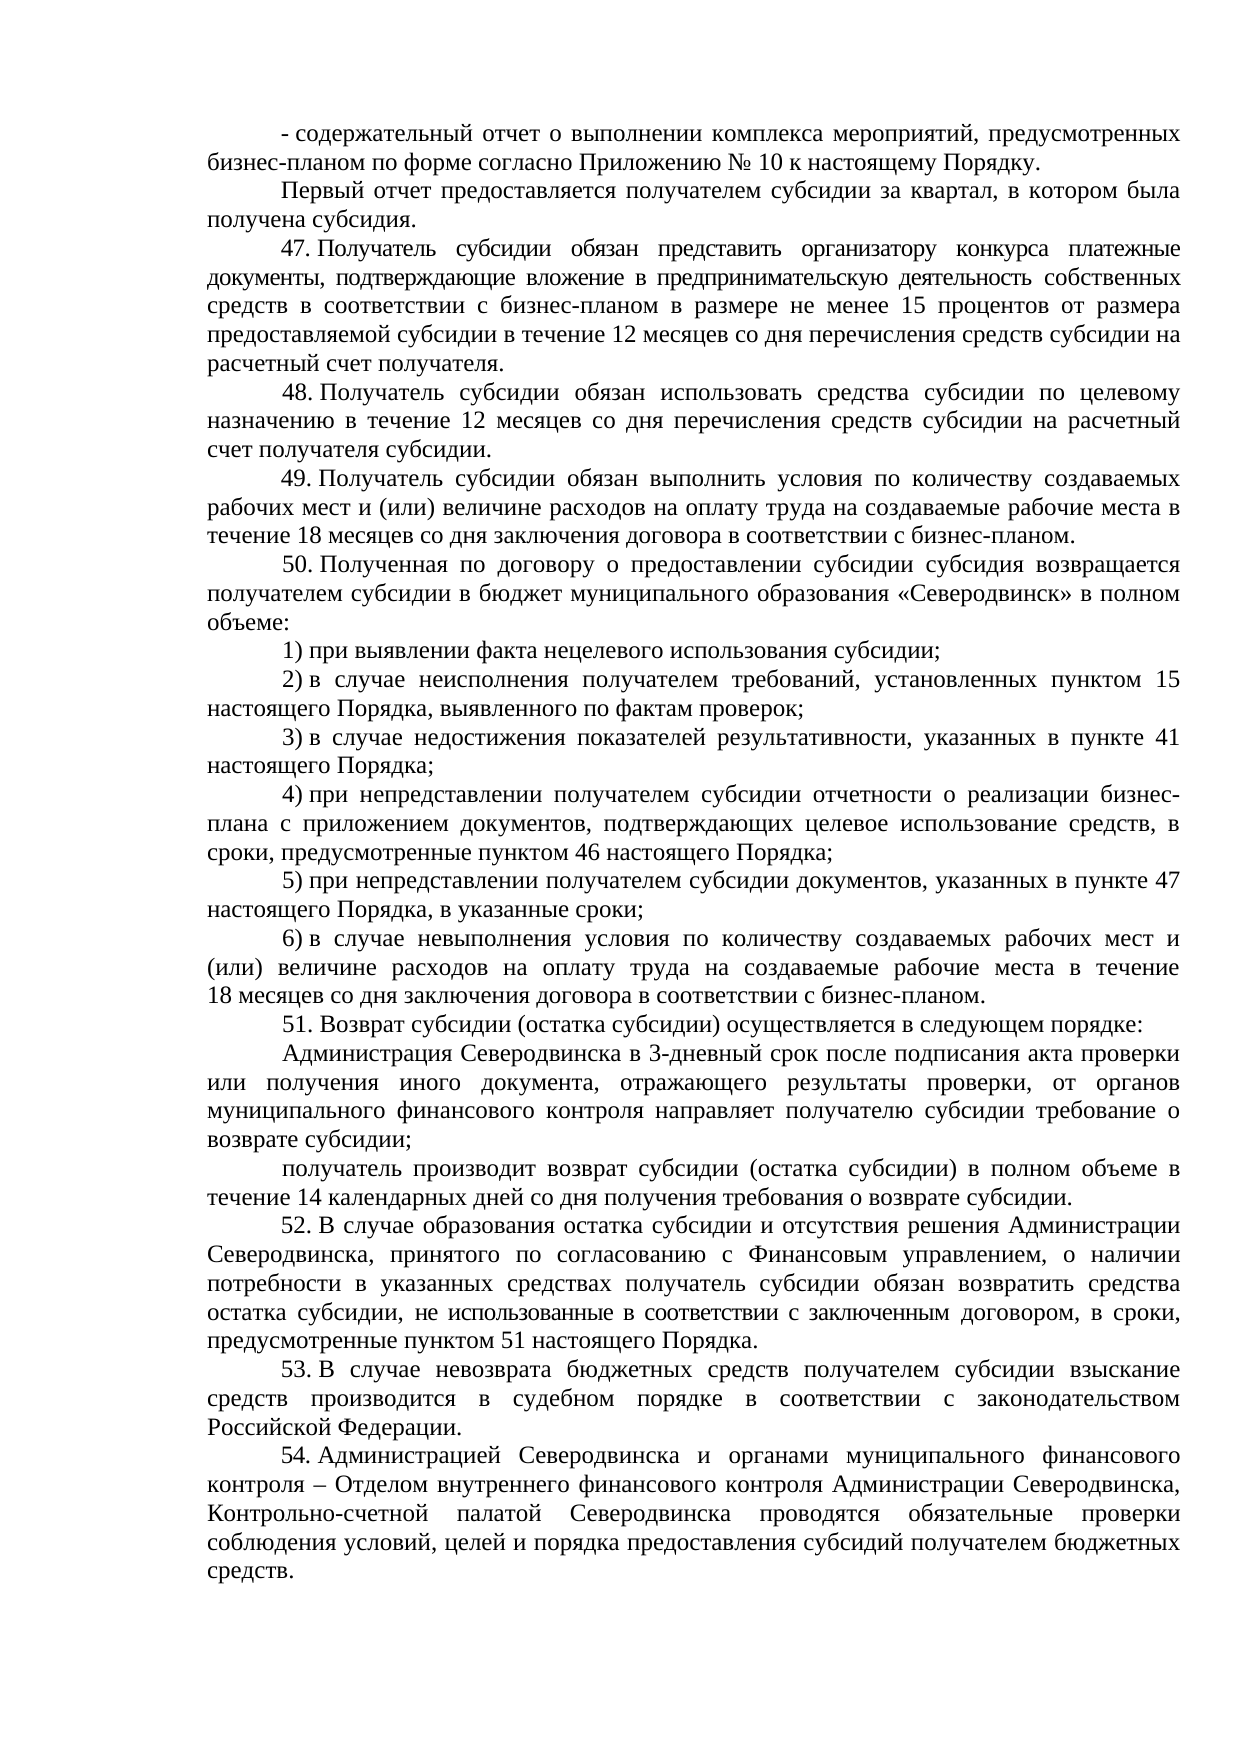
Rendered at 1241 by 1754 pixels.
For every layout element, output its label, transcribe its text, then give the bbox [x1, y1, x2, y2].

text 51. Возврат субсидии (остатка субсидии) осуществляется в следующем порядке: [207, 1009, 1181, 1038]
text 50. Полученная по договору о предоставлении субсидии субсидия возвращается получателем субсидии в бюджет муниципального образования «Северодвинск» в полном объеме: [207, 549, 1181, 636]
text 48. Получатель субсидии обязан использовать средства субсидии по целевому назначению в течение 12 месяцев со дня перечисления средств субсидии на расчетный счет получателя субсидии. [207, 377, 1181, 463]
text Первый отчет предоставляется получателем субсидии за квартал, в котором была получена субсидия. [207, 176, 1181, 233]
text 1) при выявлении факта нецелевого использования субсидии; [207, 636, 1181, 664]
text 6) в случае невыполнения условия по количеству создаваемых рабочих мест и (или) величине расходов на оплату труда на создаваемые рабочие места в течение 18 месяцев со дня заключения договора в соответствии с бизнес-планом. [207, 923, 1181, 1009]
text 54. Администрацией Северодвинска и органами муниципального финансового контроля – Отделом внутреннего финансового контроля Администрации Северодвинска, Контрольно-счетной палатой Северодвинска проводятся обязательные проверки соблюдения условий, целей и порядка предоставления субсидий получателем бюджетных средств. [207, 1441, 1181, 1584]
text 2) в случае неисполнения получателем требований, установленных пунктом 15 настоящего Порядка, выявленного по фактам проверок; [207, 664, 1181, 722]
text 4) при непредставлении получателем субсидии отчетности о реализации бизнес-плана с приложением документов, подтверждающих целевое использование средств, в сроки, предусмотренные пунктом 46 настоящего Порядка; [207, 779, 1181, 866]
text 53. В случае невозврата бюджетных средств получателем субсидии взыскание средств производится в судебном порядке в соответствии с законодательством Российской Федерации. [207, 1354, 1181, 1441]
text 49. Получатель субсидии обязан выполнить условия по количеству создаваемых рабочих мест и (или) величине расходов на оплату труда на создаваемые рабочие места в течение 18 месяцев со дня заключения договора в соответствии с бизнес-планом. [207, 463, 1181, 549]
text 5) при непредставлении получателем субсидии документов, указанных в пункте 47 настоящего Порядка, в указанные сроки; [207, 866, 1181, 923]
text получатель производит возврат субсидии (остатка субсидии) в полном объеме в течение 14 календарных дней со дня получения требования о возврате субсидии. [207, 1153, 1181, 1211]
text 3) в случае недостижения показателей результативности, указанных в пункте 41 настоящего Порядка; [207, 722, 1181, 779]
text Администрация Северодвинска в 3-дневный срок после подписания акта проверки или получения иного документа, отражающего результаты проверки, от органов муниципального финансового контроля направляет получателю субсидии требование о возврате субсидии; [207, 1038, 1181, 1153]
text 47. Получатель субсидии обязан представить организатору конкурса платежные документы, подтверждающие вложение в предпринимательскую деятельность собственных средств в соответствии с бизнес-планом в размере не менее 15 процентов от размера предоставляемой субсидии в течение 12 месяцев со дня перечисления средств субсидии на расчетный счет получателя. [207, 233, 1181, 377]
text 52. В случае образования остатка субсидии и отсутствия решения Администрации Северодвинска, принятого по согласованию с Финансовым управлением, о наличии потребности в указанных средствах получатель субсидии обязан возвратить средства остатка субсидии, не использованные в соответствии с заключенным договором, в сроки, предусмотренные пунктом 51 настоящего Порядка. [207, 1211, 1181, 1354]
text - содержательный отчет о выполнении комплекса мероприятий, предусмотренных бизнес-планом по форме согласно Приложению № 10 к настоящему Порядку. [207, 118, 1181, 176]
